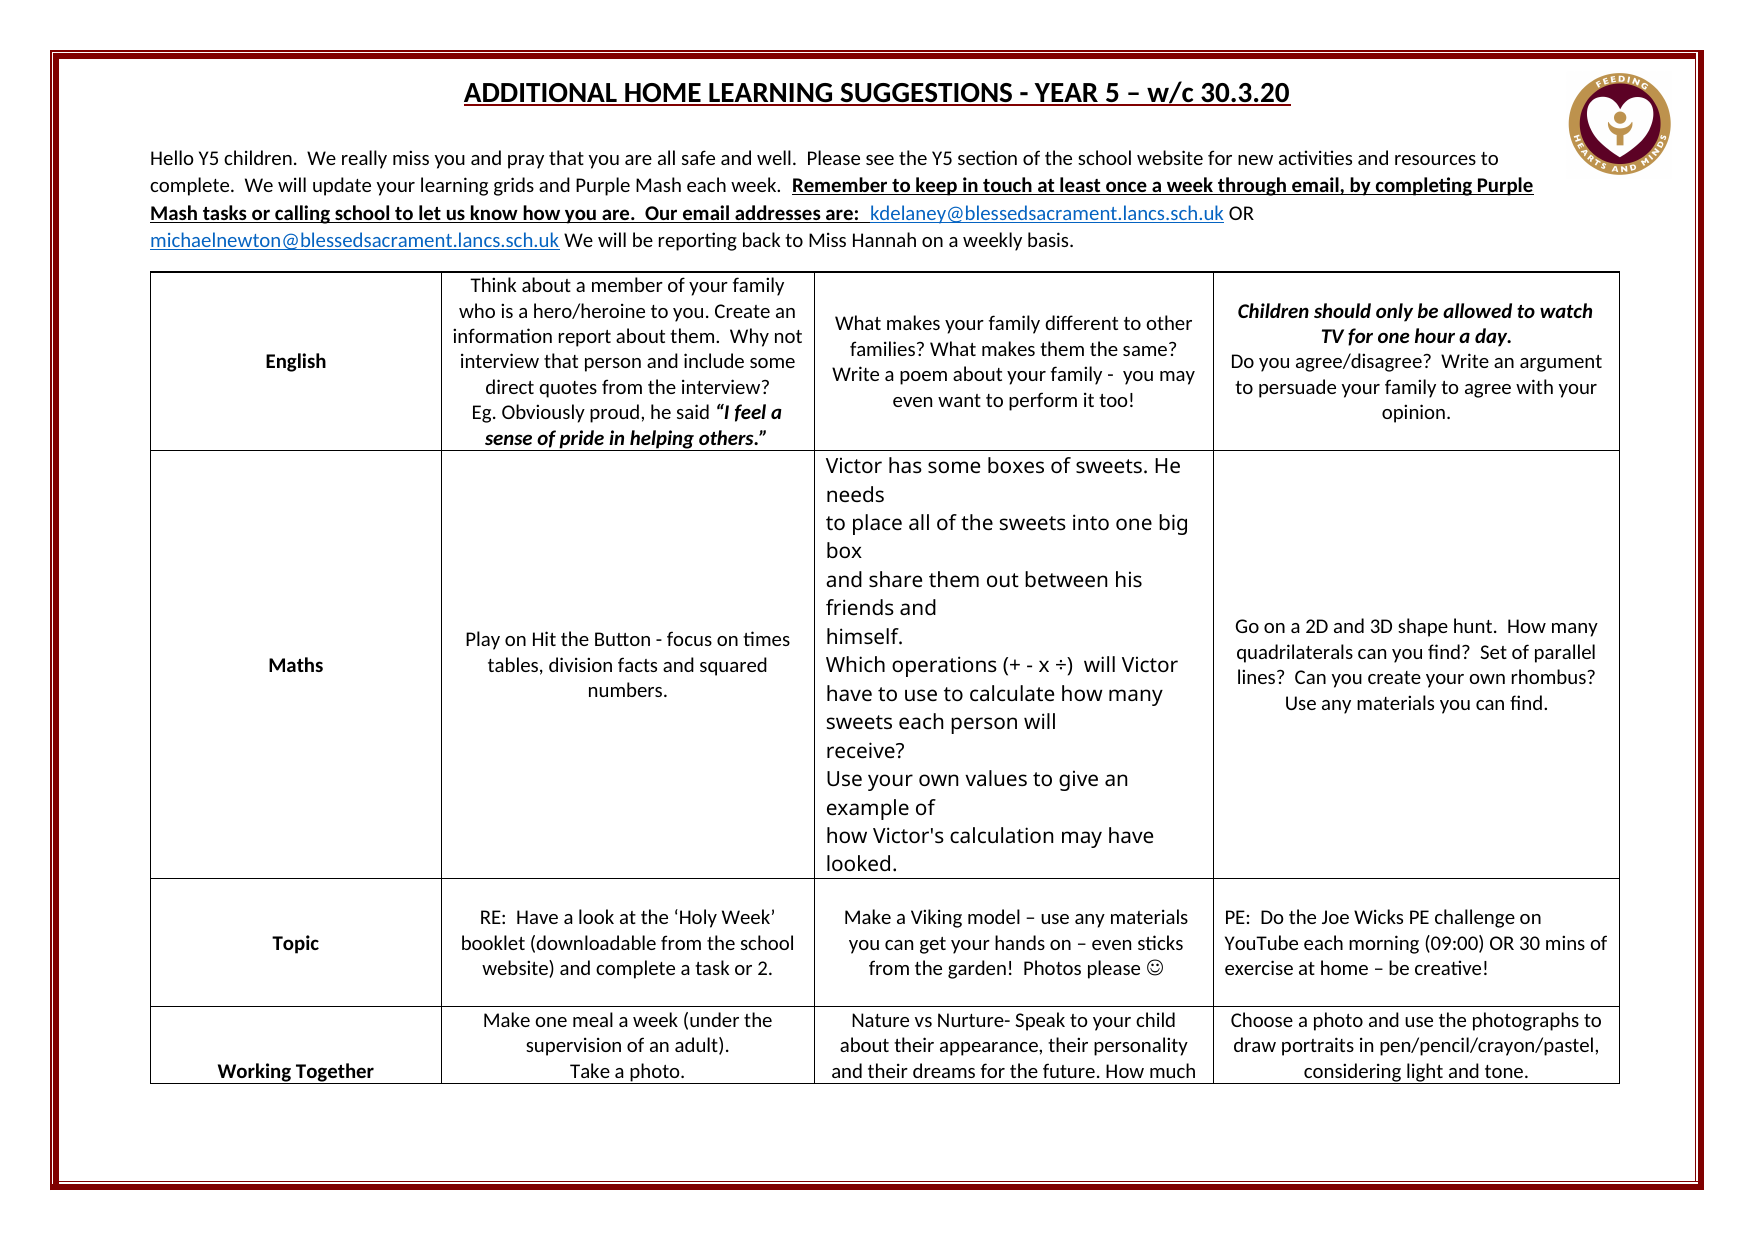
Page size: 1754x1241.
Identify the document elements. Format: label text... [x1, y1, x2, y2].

table_cell Working Together [151, 1007, 441, 1083]
table_cell Go on a 2D and 3D shape hunt. How many quadrilaterals can you find? Set of parallel lines? Can you create your own rhombus? Use any materials you can find. [1214, 451, 1619, 878]
picture [1566, 71, 1673, 179]
table_cell Make a Viking model – use any materials you can get your hands on – even sticks from the garden! Photos please [815, 879, 1213, 1006]
table_cell RE: Have a look at the ‘Holy Week’ booklet (downloadable from the school website) and complete a task or 2. [442, 879, 814, 1006]
table_header English [151, 273, 441, 450]
table_cell Maths [151, 451, 441, 878]
text Hello Y5 children. We really miss you and pray that you are all safe and well. Please see the Y5 section of the school website for new activities and resources to complete. We will update your learning grids and Purple Mash each week. Remember to keep in touch at least once a week through email, by completing Purple Mash tasks or calling school to let us know how you are. Our email addresses are: kdelaney@blessedsacrament.lancs.sch.uk OR michaelnewton@blessedsacrament.lancs.sch.uk We will be reporting back to Miss Hannah on a weekly basis. [150, 145, 1604, 253]
table_cell PE: Do the Joe Wicks PE challenge on YouTube each morning (09:00) OR 30 mins of exercise at home – be creative! [1214, 879, 1619, 1006]
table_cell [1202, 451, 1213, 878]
table_header Think about a member of your family who is a hero/heroine to you. Create an information report about them. Why not interview that person and include some direct quotes from the interview? Eg. Obviously proud, he said “I feel a sense of pride in helping others.” [442, 273, 814, 450]
table_cell Make one meal a week (under the supervision of an adult). Take a photo. [442, 1007, 814, 1083]
table_cell Topic [151, 879, 441, 1006]
table_cell Play on Hit the Button - focus on times tables, division facts and squared numbers. [442, 451, 814, 878]
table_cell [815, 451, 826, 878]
table_cell Choose a photo and use the photographs to draw portraits in pen/pencil/crayon/pastel, considering light and tone. [1214, 1007, 1619, 1083]
table_header Children should only be allowed to watch TV for one hour a day. Do you agree/disagree? Write an argument to persuade your family to agree with your opinion. [1214, 273, 1619, 450]
table_header What makes your family different to other families? What makes them the same? Write a poem about your family - you may even want to perform it too! [815, 273, 1213, 450]
